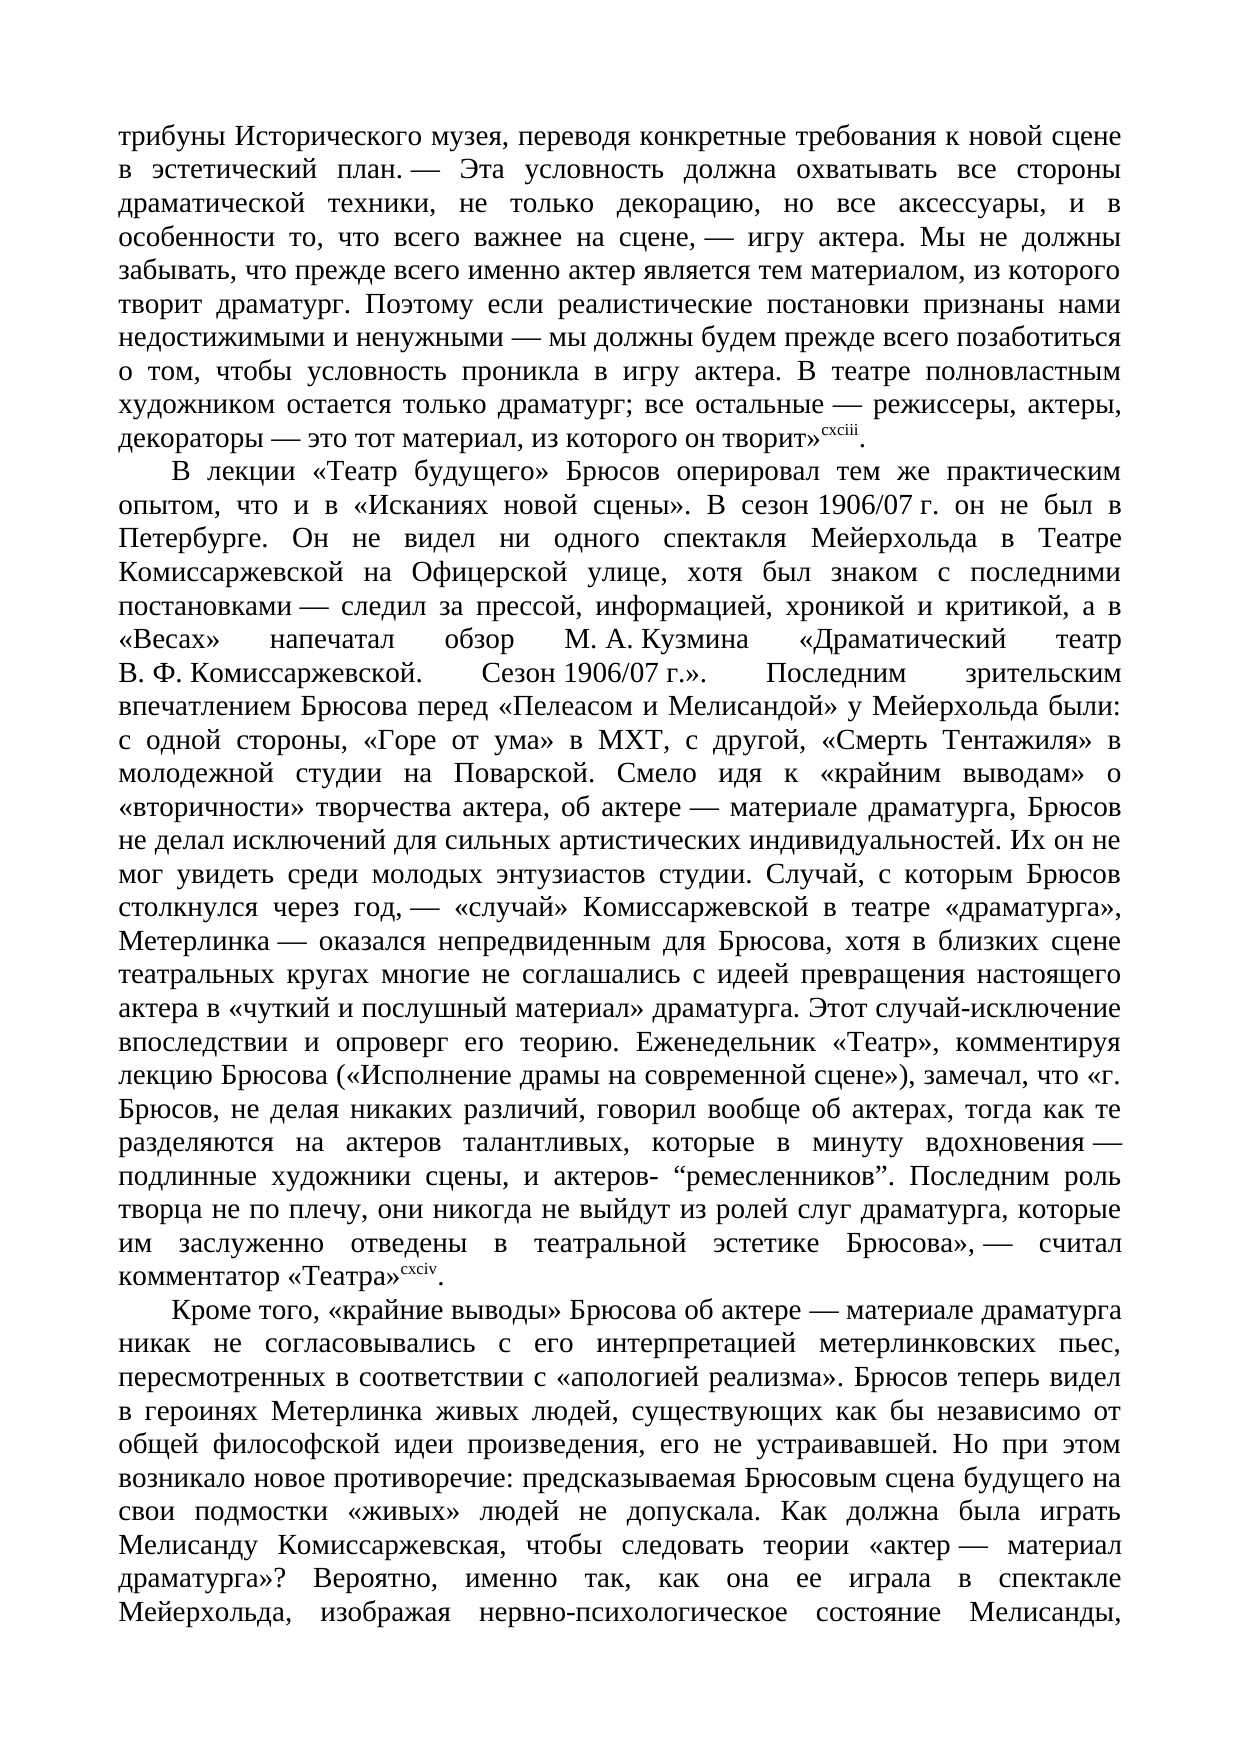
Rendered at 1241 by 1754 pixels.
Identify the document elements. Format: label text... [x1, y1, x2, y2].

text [118, 1292, 1122, 1627]
text В лекции «Театр будущего» Брюсов оперировал тем же практическим опытом, что и в «Исканиях новой сцены». В сезон 1906/07 г. он не был в Петербурге. Он не видел ни одного спектакля {104} Мейерхольда в Театре Комиссаржевской на Офицерской улице, хотя был знаком с последними постановками — следил за прессой, информацией, хроникой и критикой, а в «Весах» напечатал обзор М. А. Кузмина «Драматический театр В. Ф. Комиссаржевской. Сезон 1906/07 г.». Последним зрительским впечатлением Брюсова перед «Пелеасом и Мелисандой» у Мейерхольда были: с одной стороны, «Горе от ума» в МХТ, с другой, «Смерть Тентажиля» в молодежной студии на Поварской. Смело идя к «крайним выводам» о «вторичности» творчества актера, об актере — материале драматурга, Брюсов не делал исключений для сильных артистических индивидуальностей. Их он не мог увидеть среди молодых энтузиастов студии. Случай, с которым Брюсов столкнулся через год, — «случай» Комиссаржевской в театре «драматурга», Метерлинка — оказался непредвиденным для Брюсова, хотя в близких сцене театральных кругах многие не соглашались с идеей превращения настоящего актера в «чуткий и послушный материал» драматурга. Этот случай-исключение впоследствии и опроверг его теорию. Еженедельник «Театр», комментируя лекцию Брюсова («Исполнение драмы на современной сцене»), замечал, что «г. Брюсов, не делая никаких различий, говорил вообще об актерах, тогда как те разделяются на актеров талантливых, которые в минуту вдохновения — подлинные художники сцены, и актеров- “ремесленников”. Последним роль творца не по плечу, они никогда не выйдут из ролей слуг драматурга, которые им заслуженно отведены в театральной эстетике Брюсова», — считал комментатор «Театра». [118, 453, 1122, 1292]
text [118, 118, 1122, 453]
